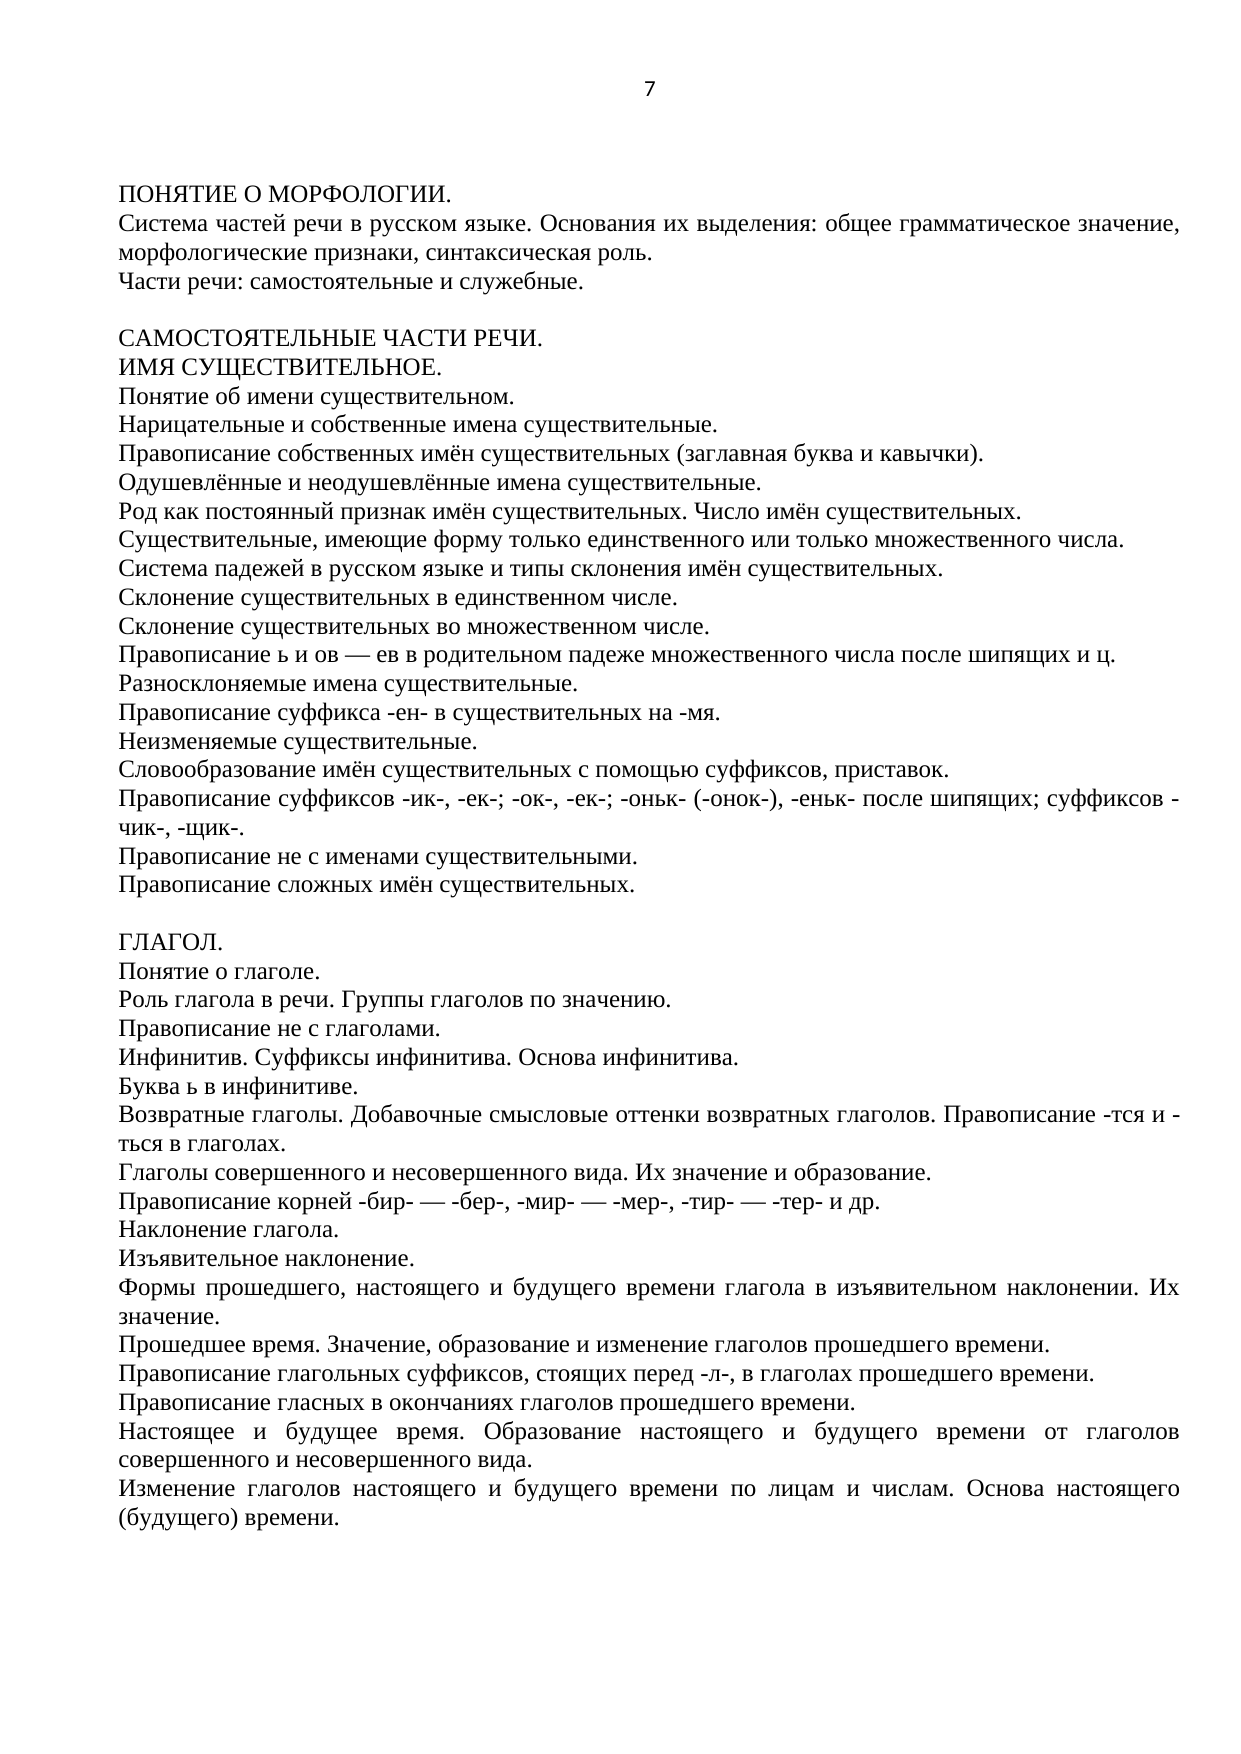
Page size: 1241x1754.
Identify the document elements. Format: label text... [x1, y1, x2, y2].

text Неизменяемые существительные. [118, 726, 1181, 754]
text Изменение глаголов настоящего и будущего времени по лицам и числам. Основа настоящего (будущего) времени. [118, 1473, 1181, 1531]
text ГЛАГОЛ. [118, 927, 1181, 956]
text Правописание гласных в окончаниях глаголов прошедшего времени. [118, 1387, 1181, 1416]
text САМОСТОЯТЕЛЬНЫЕ ЧАСТИ РЕЧИ. [118, 323, 1181, 352]
text Правописание сложных имён существительных. [118, 869, 1181, 898]
text Глаголы совершенного и несовершенного вида. Их значение и образование. [118, 1157, 1181, 1186]
text Нарицательные и собственные имена существительные. [118, 409, 1181, 438]
text Система падежей в русском языке и типы склонения имён существительных. [118, 553, 1181, 582]
text Правописание корней -бир- — -бер-, -мир- — -мер-, -тир- — -тер- и др. [118, 1186, 1181, 1214]
text Наклонение глагола. [118, 1214, 1181, 1243]
text Существительные, имеющие форму только единственного или только множественного числа. [118, 524, 1181, 553]
text Настоящее и будущее время. Образование настоящего и будущего времени от глаголов совершенного и несовершенного вида. [118, 1416, 1181, 1473]
text Правописание не с глаголами. [118, 1013, 1181, 1042]
text Одушевлённые и неодушевлённые имена существительные. [118, 467, 1181, 496]
text Роль глагола в речи. Группы глаголов по значению. [118, 984, 1181, 1013]
text Возвратные глаголы. Добавочные смысловые оттенки возвратных глаголов. Правописание -тся и -ться в глаголах. [118, 1099, 1181, 1157]
text ИМЯ СУЩЕСТВИТЕЛЬНОЕ. [118, 352, 1181, 381]
text Формы прошедшего, настоящего и будущего времени глагола в изъявительном наклонении. Их значение. [118, 1272, 1181, 1329]
text Разносклоняемые имена существительные. [118, 668, 1181, 697]
text Правописание собственных имён существительных (заглавная буква и кавычки). [118, 438, 1181, 467]
text Правописание глагольных суффиксов, стоящих перед -л-, в глаголах прошедшего времени. [118, 1358, 1181, 1387]
text Буква ь в инфинитиве. [118, 1071, 1181, 1099]
text Прошедшее время. Значение, образование и изменение глаголов прошедшего времени. [118, 1329, 1181, 1358]
text Изъявительное наклонение. [118, 1243, 1181, 1272]
text Склонение существительных во множественном числе. [118, 611, 1181, 639]
text Инфинитив. Суффиксы инфинитива. Основа инфинитива. [118, 1042, 1181, 1071]
text Правописание не с именами существительными. [118, 841, 1181, 869]
text Правописание суффикса -ен- в существительных на -мя. [118, 697, 1181, 726]
text Род как постоянный признак имён существительных. Число имён существительных. [118, 496, 1181, 524]
text Система частей речи в русском языке. Основания их выделения: общее грамматическое значение, морфологические признаки, синтаксическая роль. [118, 208, 1181, 266]
text Части речи: самостоятельные и служебные. [118, 266, 1181, 294]
text Склонение существительных в единственном числе. [118, 582, 1181, 611]
text Словообразование имён существительных с помощью суффиксов, приставок. [118, 754, 1181, 783]
text Понятие об имени существительном. [118, 381, 1181, 409]
text Понятие о глаголе. [118, 956, 1181, 984]
text ПОНЯТИЕ О МОРФОЛОГИИ. [118, 179, 1181, 208]
text Правописание суффиксов -ик-, -ек-; -ок-, -ек-; -оньк- (-онок-), -еньк- после шипящих; суффиксов -чик-, -щик-. [118, 783, 1181, 841]
text Правописание ь и ов — ев в родительном падеже множественного числа после шипящих и ц. [118, 639, 1181, 668]
